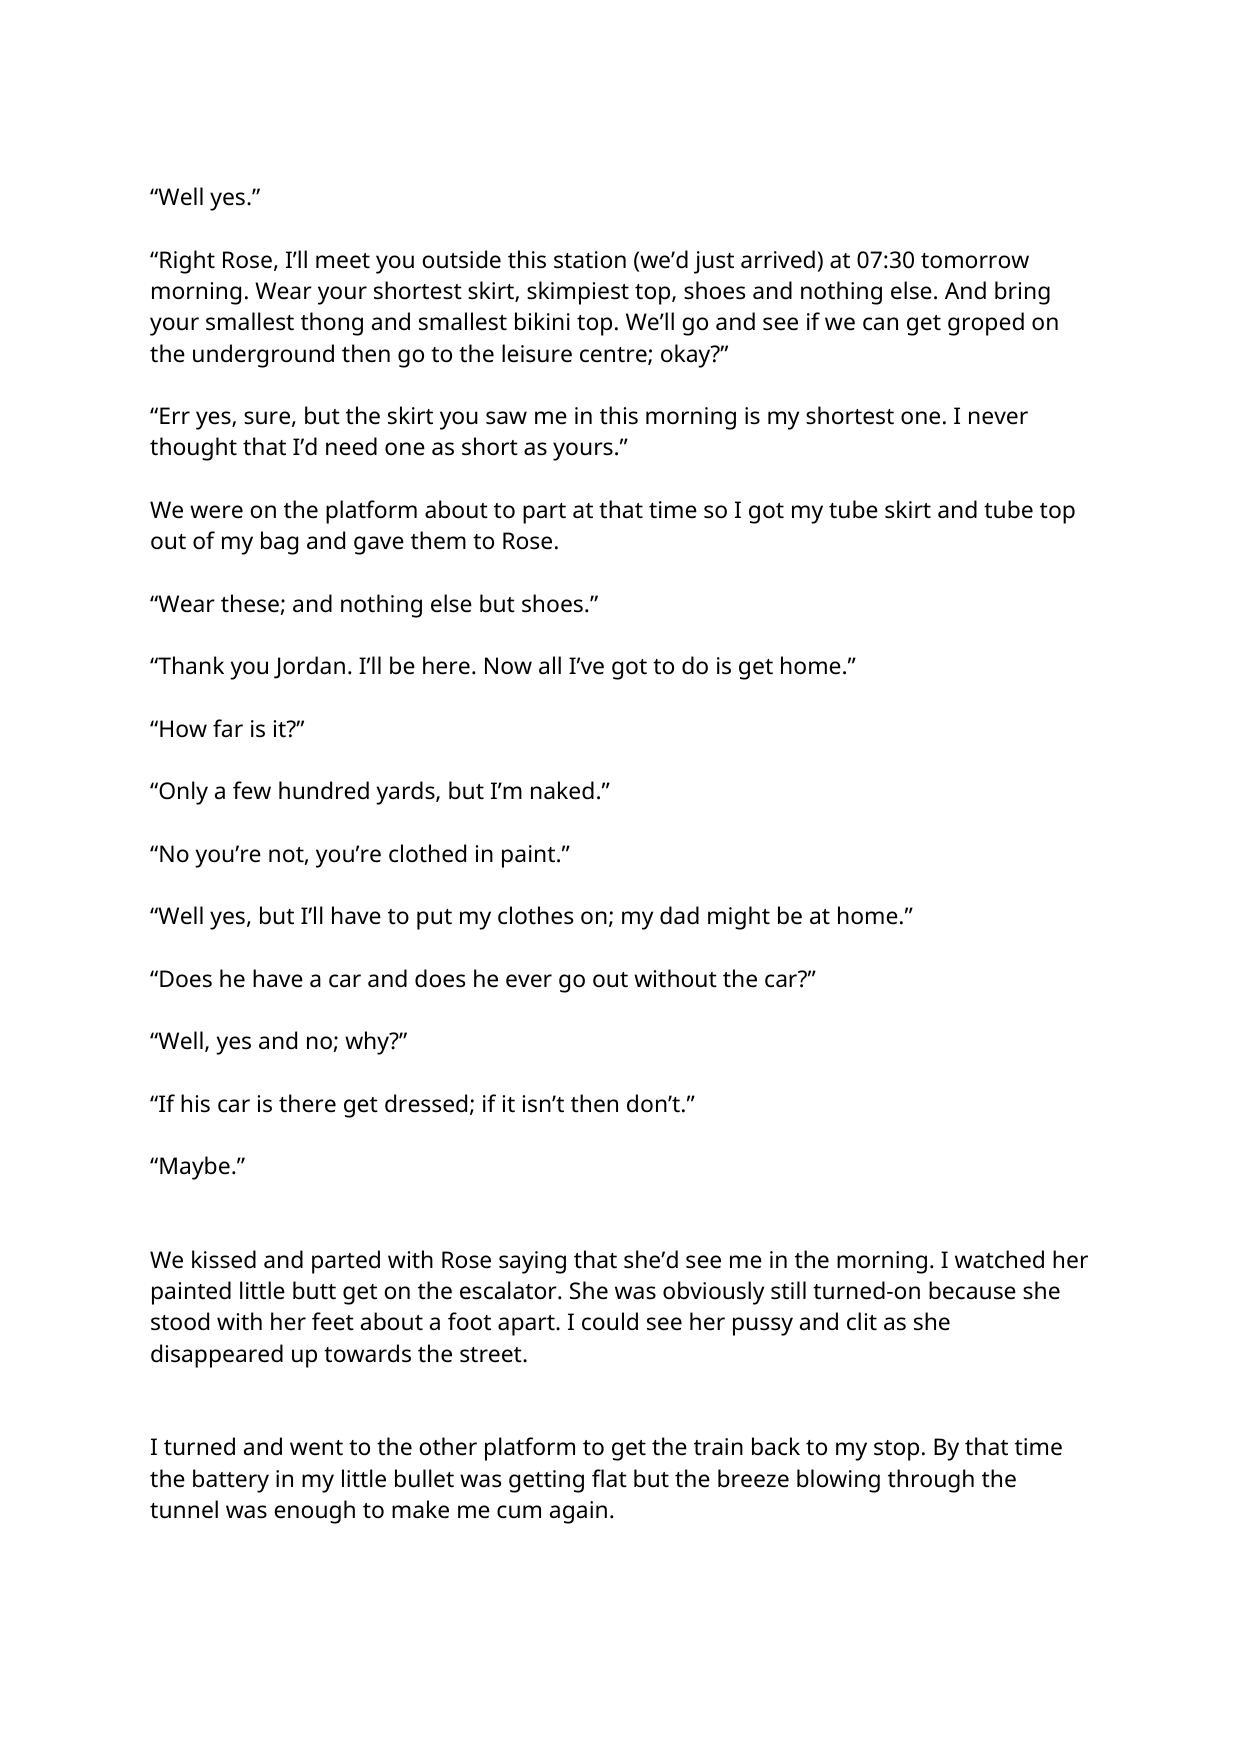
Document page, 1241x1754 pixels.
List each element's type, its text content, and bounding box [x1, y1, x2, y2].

text I turned and went to the other platform to get the train back to my stop. By that time the battery in my little bullet was getting flat but the breeze blowing through the tunnel was enough to make me cum again. [150, 1431, 1090, 1525]
text “How far is it?” [150, 712, 1090, 744]
text “Well, yes and no; why?” [150, 1025, 1090, 1056]
text “Err yes, sure, but the skirt you saw me in this morning is my shortest one. I never thought that I’d need one as short as yours.” [150, 400, 1090, 462]
text “Right Rose, I’ll meet you outside this station (we’d just arrived) at 07:30 tomorrow morning. Wear your shortest skirt, skimpiest top, shoes and nothing else. And bring your smallest thong and smallest bikini top. We’ll go and see if we can get groped on the underground then go to the leisure centre; okay?” [150, 244, 1090, 369]
text “Only a few hundred yards, but I’m naked.” [150, 775, 1090, 806]
text “No you’re not, you’re clothed in paint.” [150, 837, 1090, 869]
text “Maybe.” [150, 1150, 1090, 1181]
text We were on the platform about to part at that time so I got my tube skirt and tube top out of my bag and gave them to Rose. [150, 494, 1090, 556]
text “Well yes.” [150, 181, 1090, 212]
text “Wear these; and nothing else but shoes.” [150, 587, 1090, 619]
text “Thank you Jordan. I’ll be here. Now all I’ve got to do is get home.” [150, 650, 1090, 681]
text “Does he have a car and does he ever go out without the car?” [150, 962, 1090, 994]
text “If his car is there get dressed; if it isn’t then don’t.” [150, 1087, 1090, 1119]
text “Well yes, but I’ll have to put my clothes on; my dad might be at home.” [150, 900, 1090, 931]
text We kissed and parted with Rose saying that she’d see me in the morning. I watched her painted little butt get on the escalator. She was obviously still turned-on because she stood with her feet about a foot apart. I could see her pussy and clit as she disappeared up towards the street. [150, 1244, 1090, 1369]
